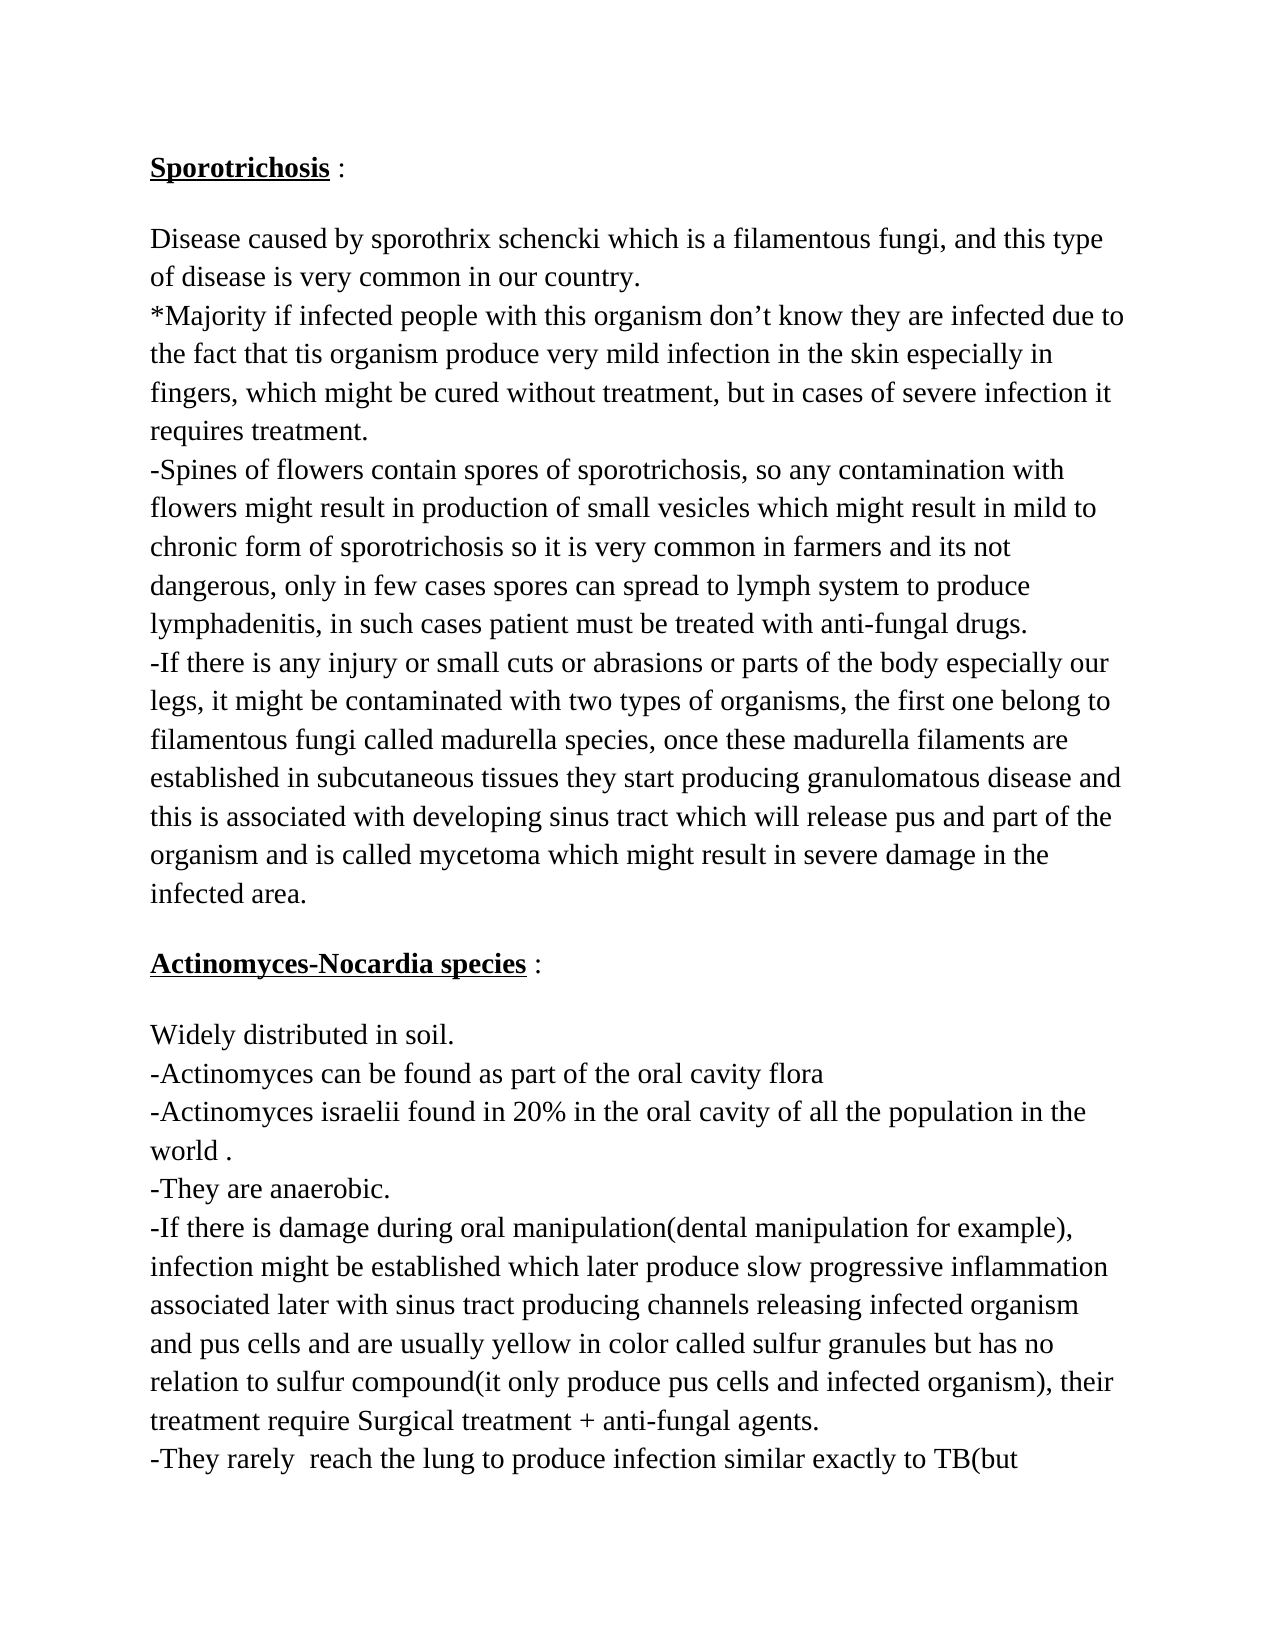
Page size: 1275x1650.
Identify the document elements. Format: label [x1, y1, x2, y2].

text [150, 150, 1125, 1475]
